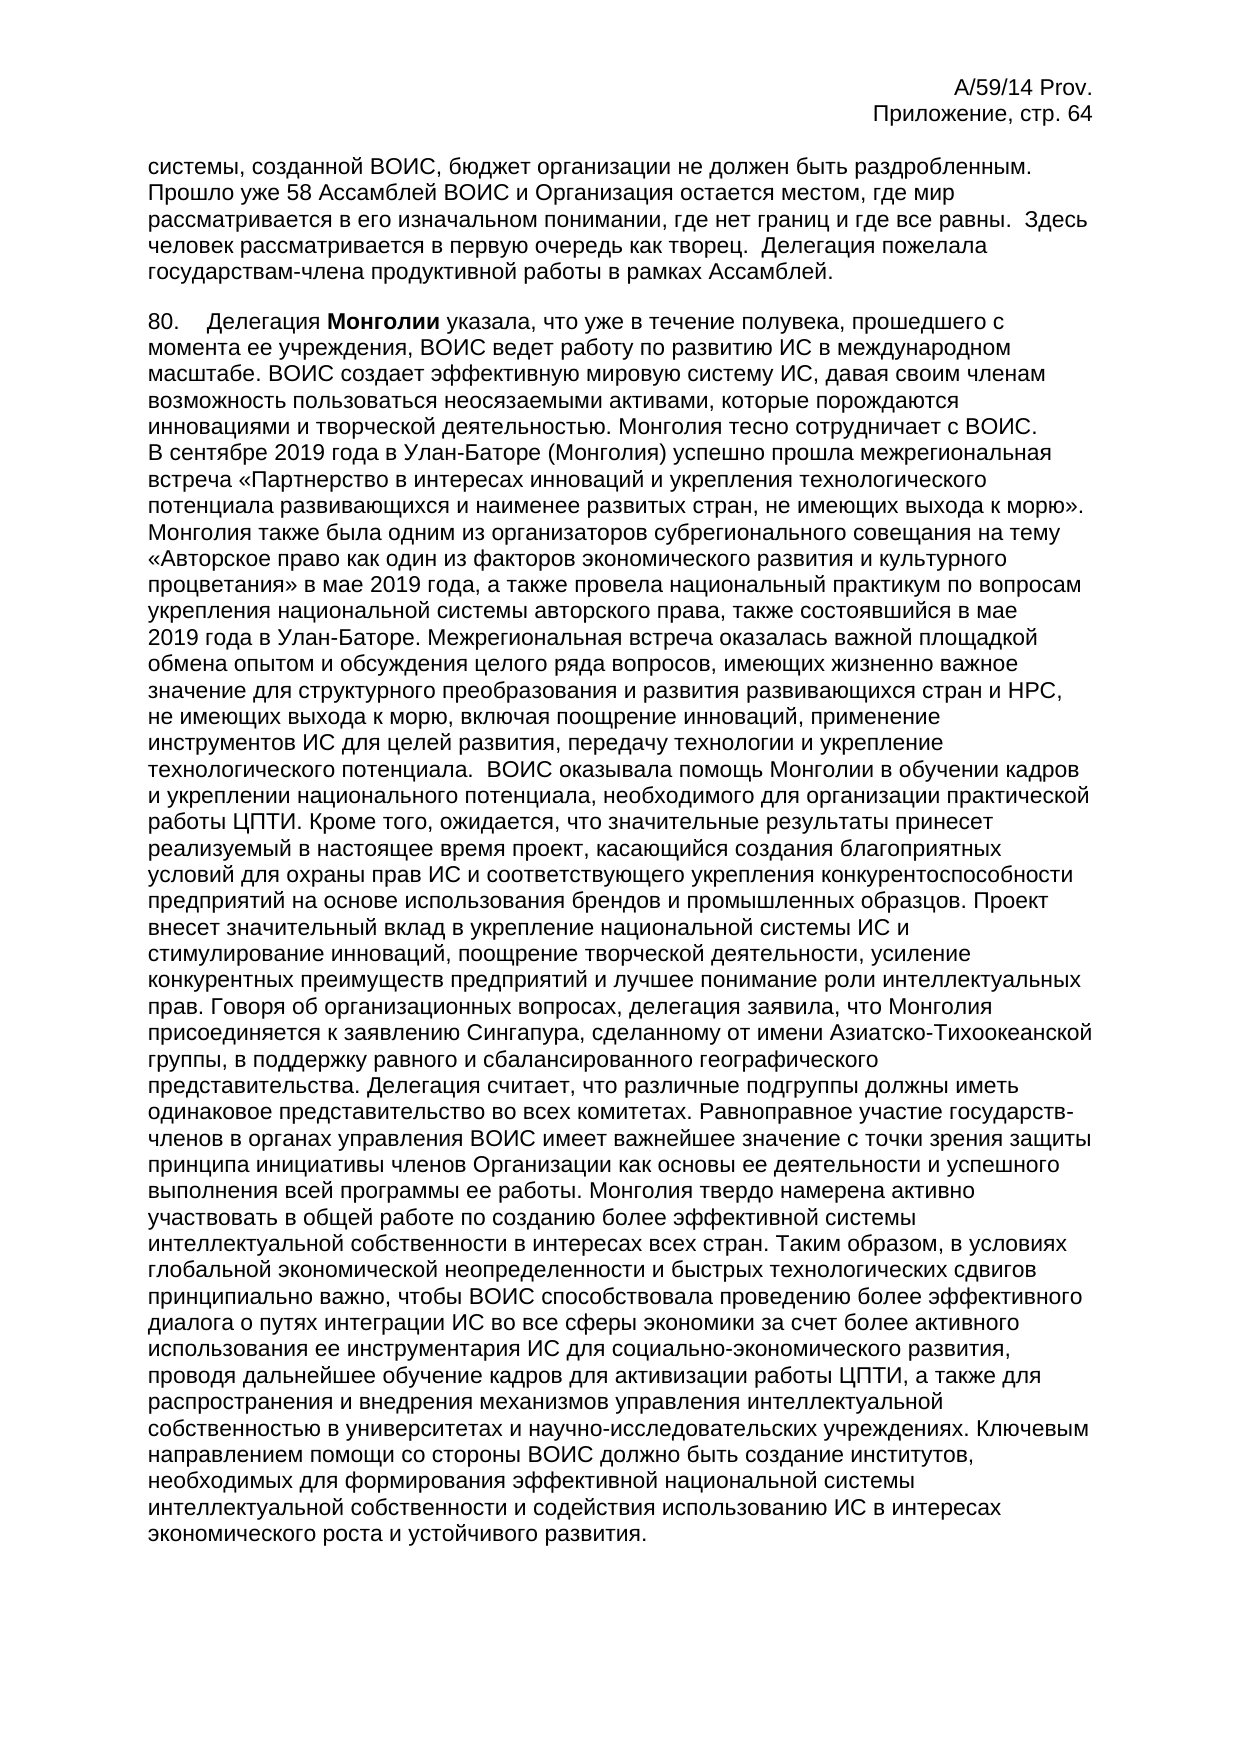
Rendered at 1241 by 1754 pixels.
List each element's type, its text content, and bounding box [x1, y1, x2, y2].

list Делегация Монголии указала, что уже в течение полувека, прошедшего с момента ее учреждения, ВОИС ведет работу по развитию ИС в международном масштабе. ВОИС создает эффективную мировую систему ИС, давая своим членам возможность пользоваться неосязаемыми активами, которые порождаются инновациями и творческой деятельностью. Монголия тесно сотрудничает с ВОИС. В сентябре 2019 года в Улан-Баторе (Монголия) успешно прошла межрегиональная встреча «Партнерство в интересах инноваций и укрепления технологического потенциала развивающихся и наименее развитых стран, не имеющих выхода к морю». Монголия также была одним из организаторов субрегионального совещания на тему «Авторское право как один из факторов экономического развития и культурного процветания» в мае 2019 года, а также провела национальный практикум по вопросам укрепления национальной системы авторского права, также состоявшийся в мае 2019 года в Улан-Баторе. Межрегиональная встреча оказалась важной площадкой обмена опытом и обсуждения целого ряда вопросов, имеющих жизненно важное значение для структурного преобразования и развития развивающихся стран и НРС, не имеющих выхода к морю, включая поощрение инноваций, применение инструментов ИС для целей развития, передачу технологии и укрепление технологического потенциала. ВОИС оказывала помощь Монголии в обучении кадров и укреплении национального потенциала, необходимого для организации практической работы ЦПТИ. Кроме того, ожидается, что значительные результаты принесет реализуемый в настоящее время проект, касающийся создания благоприятных условий для охраны прав ИС и соответствующего укрепления конкурентоспособности предприятий на основе использования брендов и промышленных образцов. Проект внесет значительный вклад в укрепление национальной системы ИС и стимулирование инноваций, поощрение творческой деятельности, усиление конкурентных преимуществ предприятий и лучшее понимание роли интеллектуальных прав. Говоря об организационных вопросах, делегация заявила, что Монголия присоединяется к заявлению Сингапура, сделанному от имени Азиатско-Тихоокеанской группы, в поддержку равного и сбалансированного географического представительства. Делегация считает, что различные подгруппы должны иметь одинаковое представительство во всех комитетах. Равноправное участие государств-членов в органах управления ВОИС имеет важнейшее значение с точки зрения защиты принципа инициативы членов Организации как основы ее деятельности и успешного выполнения всей программы ее работы. Монголия твердо намерена активно участвовать в общей работе по созданию более эффективной системы интеллектуальной собственности в интересах всех стран. Таким образом, в условиях глобальной экономической неопределенности и быстрых технологических сдвигов принципиально важно, чтобы ВОИС способствовала проведению более эффективного диалога о путях интеграции ИС во все сферы экономики за счет более активного использования ее инструментария ИС для социально-экономического развития, проводя дальнейшее обучение кадров для активизации работы ЦПТИ, а также для распространения и внедрения механизмов управления интеллектуальной собственностью в университетах и научно-исследовательских учреждениях. Ключевым направлением помощи со стороны ВОИС должно быть создание институтов, необходимых для формирования эффективной национальной системы интеллектуальной собственности и содействия использованию ИС в интересах экономического роста и устойчивого развития. [148, 308, 1093, 1546]
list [148, 153, 1093, 285]
